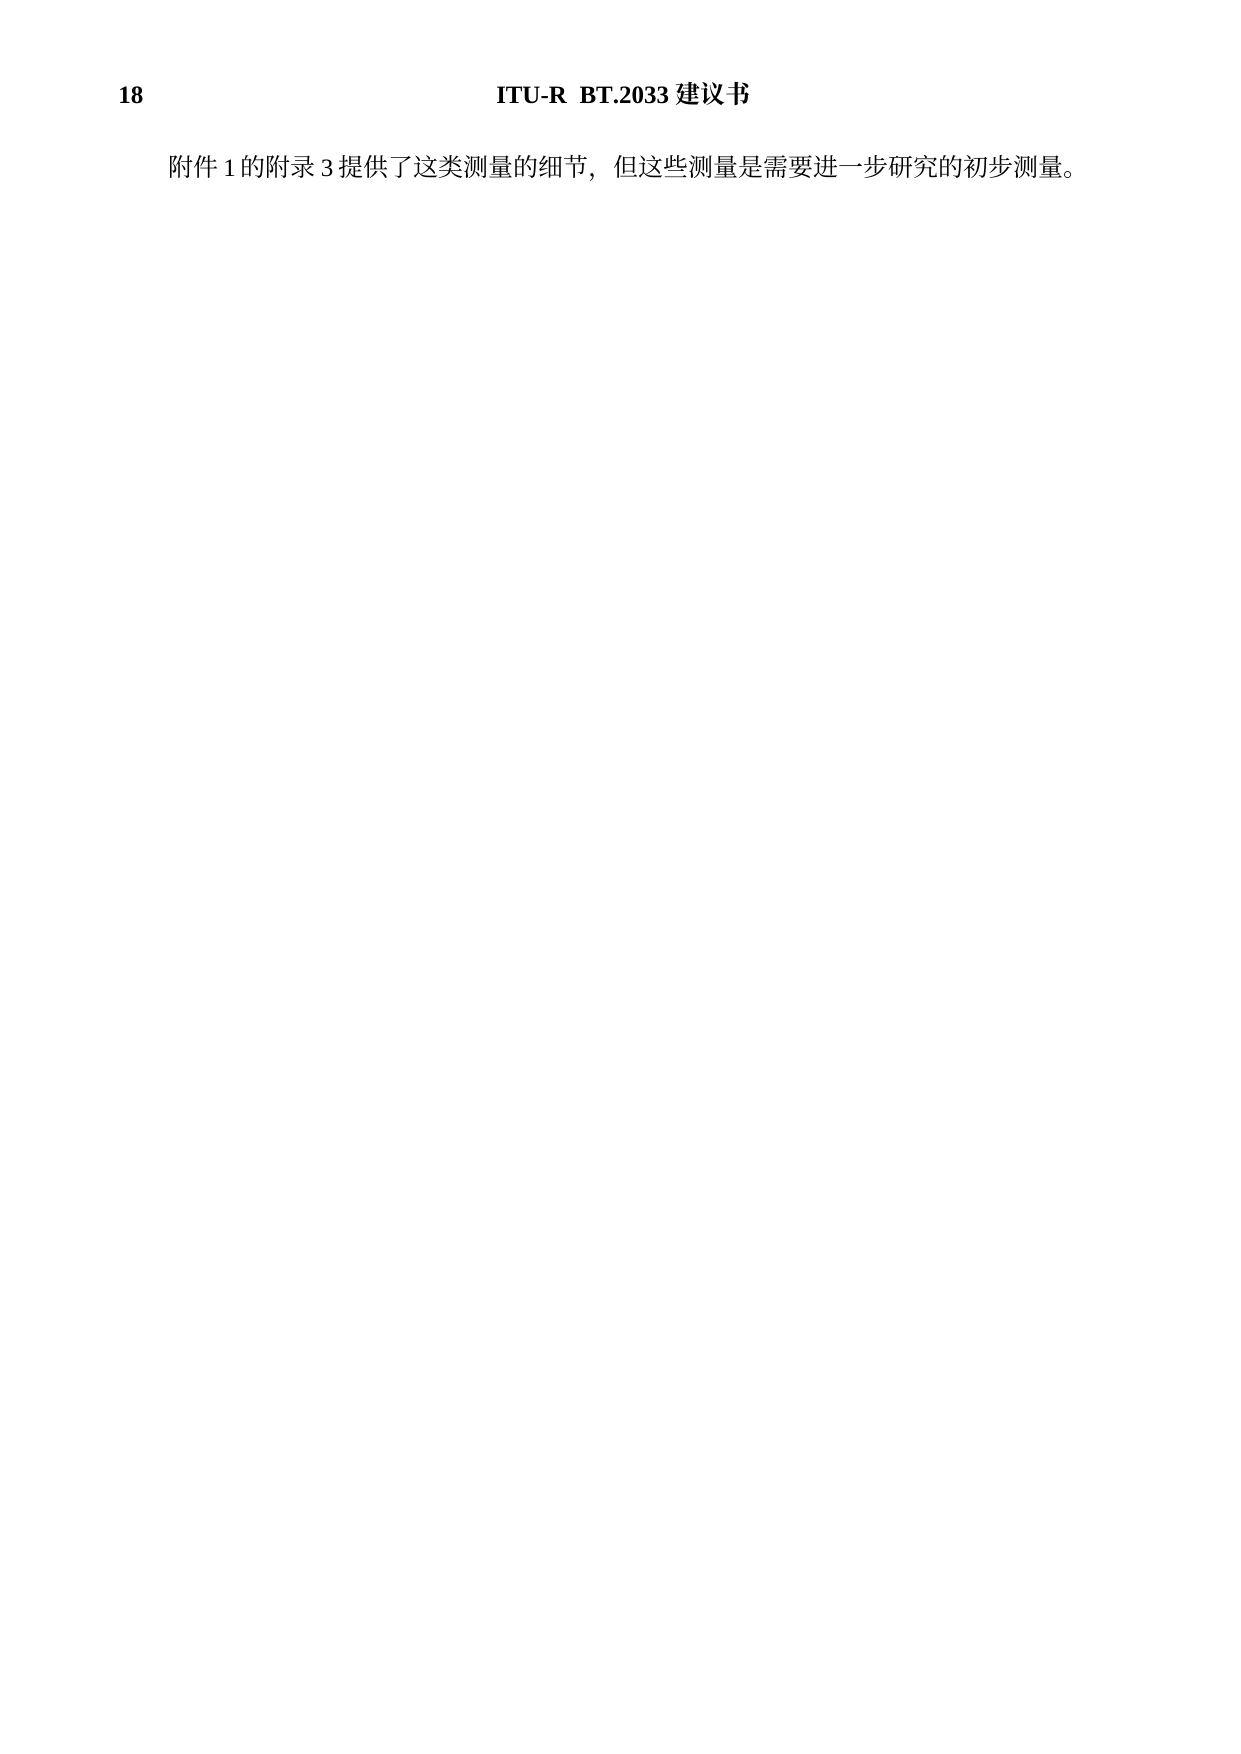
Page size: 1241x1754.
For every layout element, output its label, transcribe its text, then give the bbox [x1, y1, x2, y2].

text 附件1的附录3提供了这类测量的细节，但这些测量是需要进一步研究的初步测量。 [118, 148, 1122, 184]
